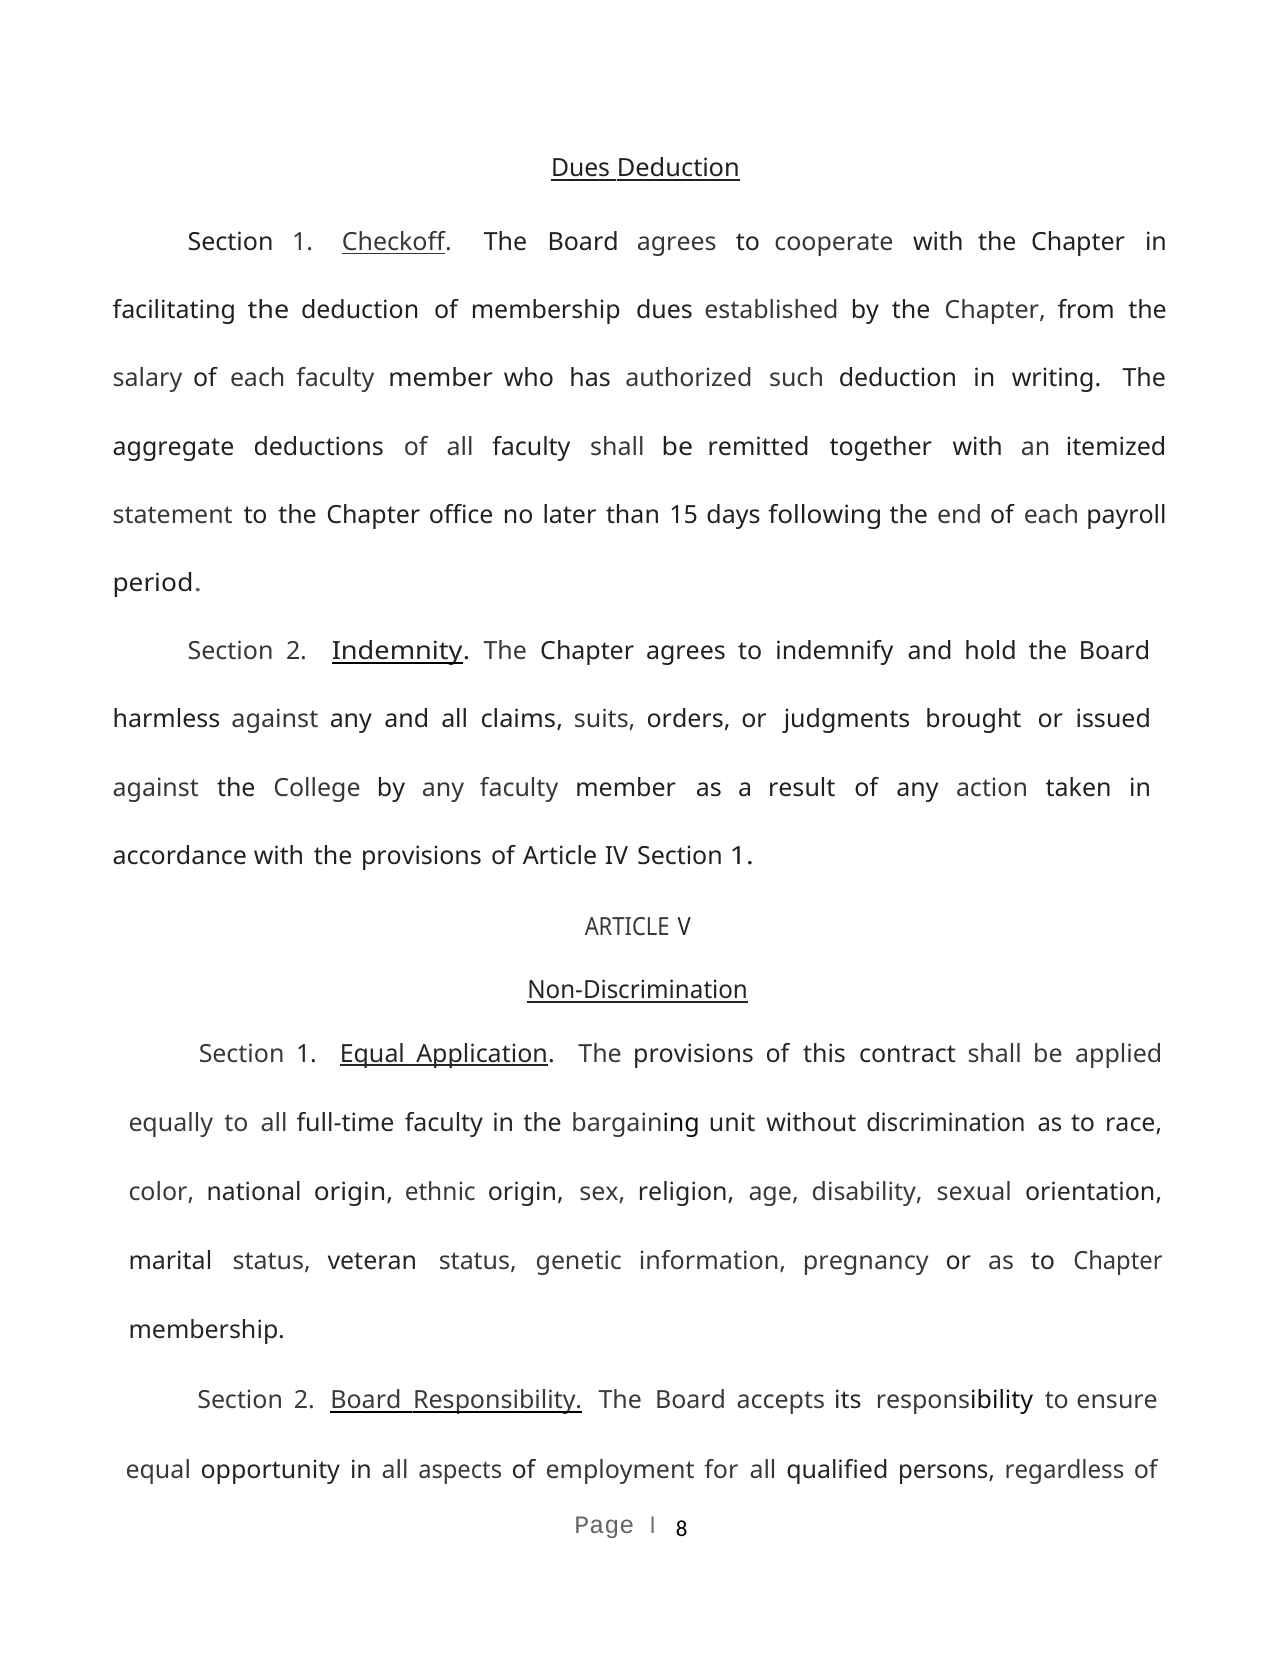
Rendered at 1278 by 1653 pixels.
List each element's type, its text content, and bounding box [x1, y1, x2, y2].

text Section 1. Checkoff. The Board agrees to cooperate with the Chapter in facilitating the deduction of membership dues established by the Chapter, from the salary of each faculty member who has authorized such deduction in writing. The aggregate deductions of all faculty shall be remitted together with an itemized statement to the Chapter office no later than 15 days following the end of each payroll period. [112, 224, 1167, 598]
text Section 1. Equal Application. The provisions of this contract shall be applied equally to all full-time faculty in the bargaining unit without discrimination as to race, color, national origin, ethnic origin, sex, religion, age, disability, sexual orientation, marital status, veteran status, genetic information, pregnancy or as to Chapter membership. [128, 1036, 1162, 1346]
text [125, 1382, 1158, 1486]
text Section 2. Indemnity. The Chapter agrees to indemnify and hold the Board harmless against any and all claims, suits, orders, or judgments brought or issued against the College by any faculty member as a result of any action taken in accordance with the provisions of Article IV Section 1. [112, 633, 1151, 871]
text Non-Discrimination [112, 972, 1162, 1006]
text Dues Deduction [112, 150, 1178, 184]
text ARTICLE V [112, 908, 1162, 943]
